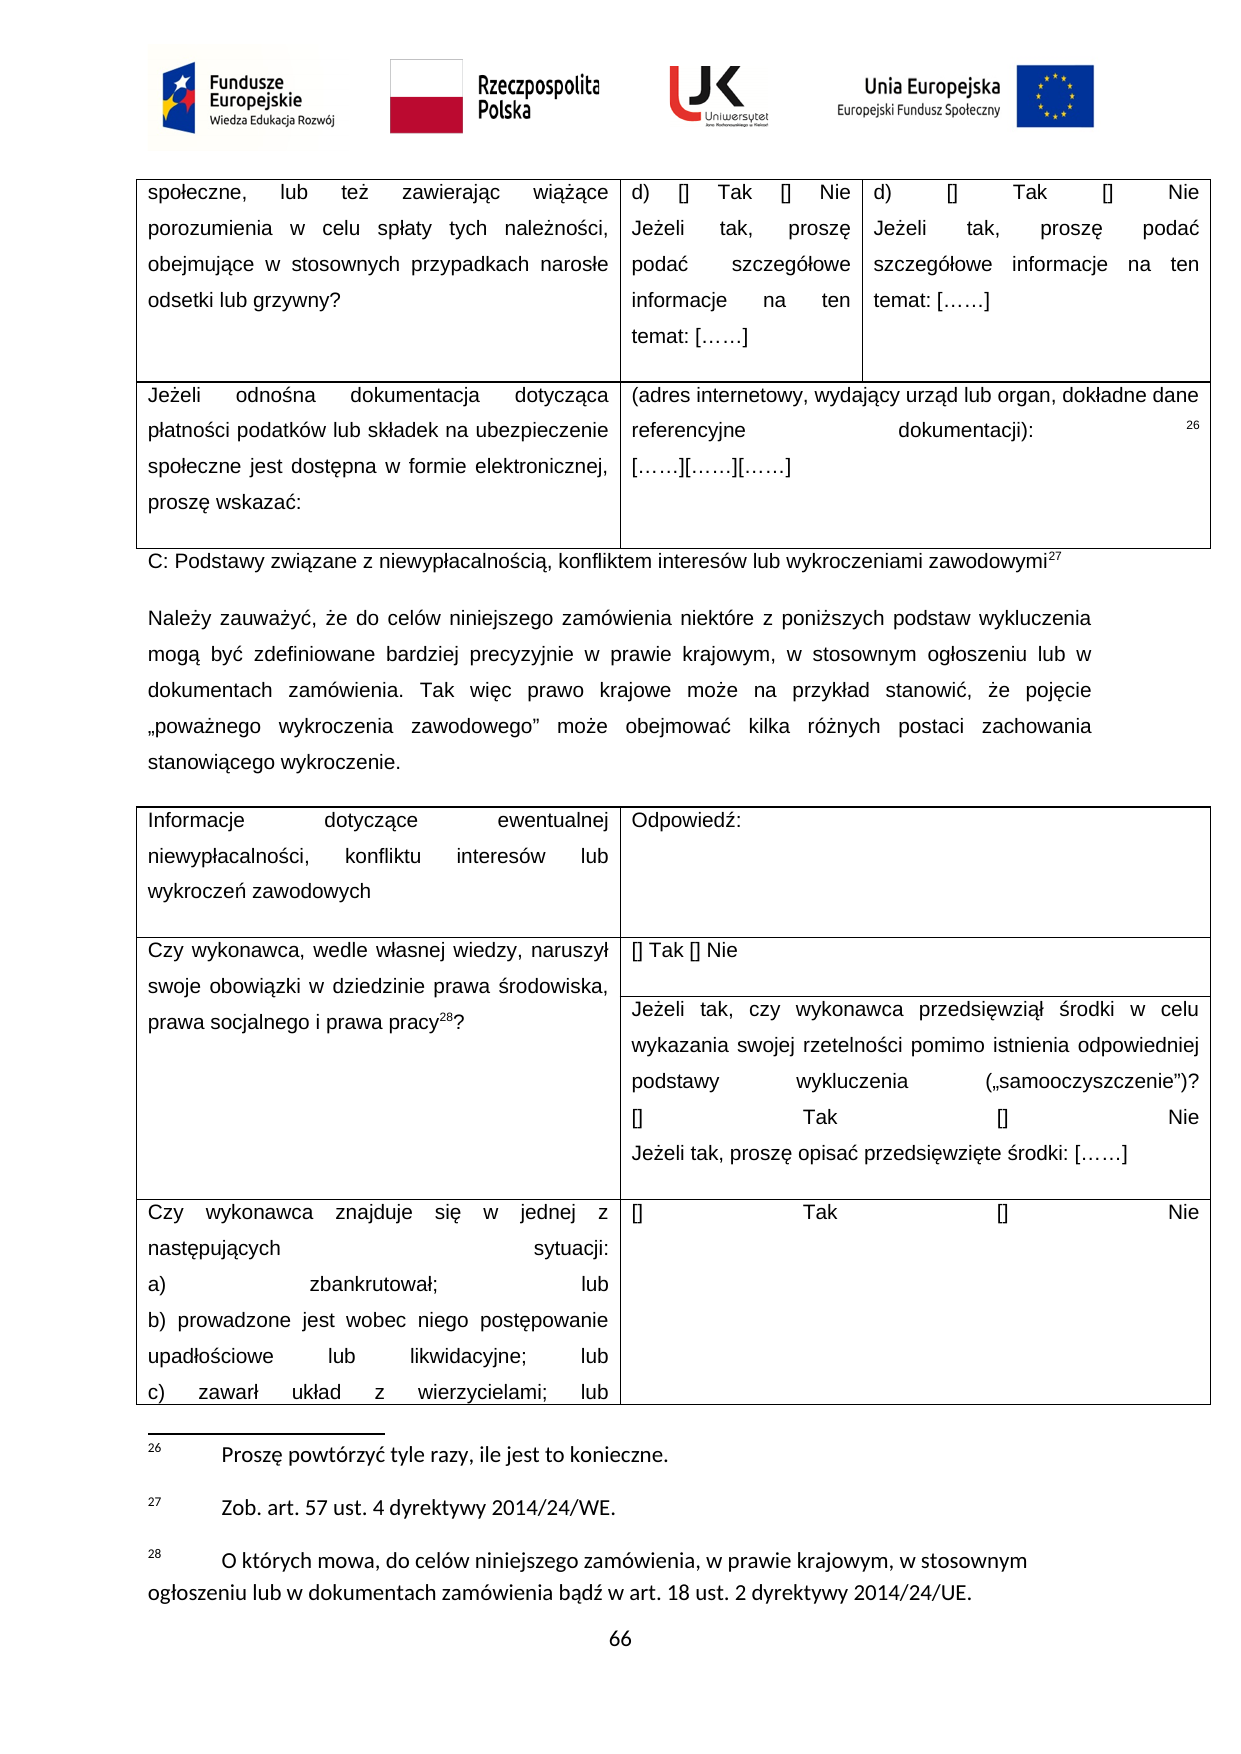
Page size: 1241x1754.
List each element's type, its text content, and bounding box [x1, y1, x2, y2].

text C: Podstawy związane z niewypłacalnością, konfliktem interesów lub wykroczeniami zawodowymi [148, 549, 1093, 573]
picture [821, 44, 1101, 148]
table_cell Jeżeli tak, czy wykonawca przedsięwziął środki w celu wykazania swojej rzetelności pomimo istnienia odpowiedniej podstawy wykluczenia („samooczyszczenie”)? [] Tak [] Nie Jeżeli tak, proszę opisać przedsięwzięte środki: [……] [621, 997, 1210, 1199]
table_cell [] Tak [] Nie [621, 938, 1210, 996]
table_header Odpowiedź: [621, 808, 1210, 937]
table_cell Jeżeli odnośna dokumentacja dotycząca płatności podatków lub składek na ubezpieczenie społeczne jest dostępna w formie elektronicznej, proszę wskazać: [137, 383, 620, 548]
picture [669, 66, 769, 127]
picture [147, 44, 350, 151]
table_cell [] Tak [] Nie [……] [……] (adres internetowy, wydający urząd lub organ, dokładne dane referencyjne dokumentacji): [……][……][……] [621, 1200, 1210, 1404]
table_cell (adres internetowy, wydający urząd lub organ, dokładne dane referencyjne dokumentacji): [……][……][……] [621, 383, 1210, 548]
table_header Informacje dotyczące ewentualnej niewypłacalności, konfliktu interesów lub wykroczeń zawodowych [137, 808, 620, 937]
text Należy zauważyć, że do celów niniejszego zamówienia niektóre z poniższych podstaw wykluczenia mogą być zdefiniowane bardziej precyzyjnie w prawie krajowym, w stosownym ogłoszeniu lub w dokumentach zamówienia. Tak więc prawo krajowe może na przykład stanowić, że pojęcie „poważnego wykroczenia zawodowego” może obejmować kilka różnych postaci zachowania stanowiącego wykroczenie. [148, 606, 1093, 774]
table_cell Czy wykonawca, wedle własnej wiedzy, naruszył swoje obowiązki w dziedzinie prawa środowiska, prawa socjalnego i prawa pracy? [137, 938, 620, 1199]
picture [390, 44, 600, 142]
